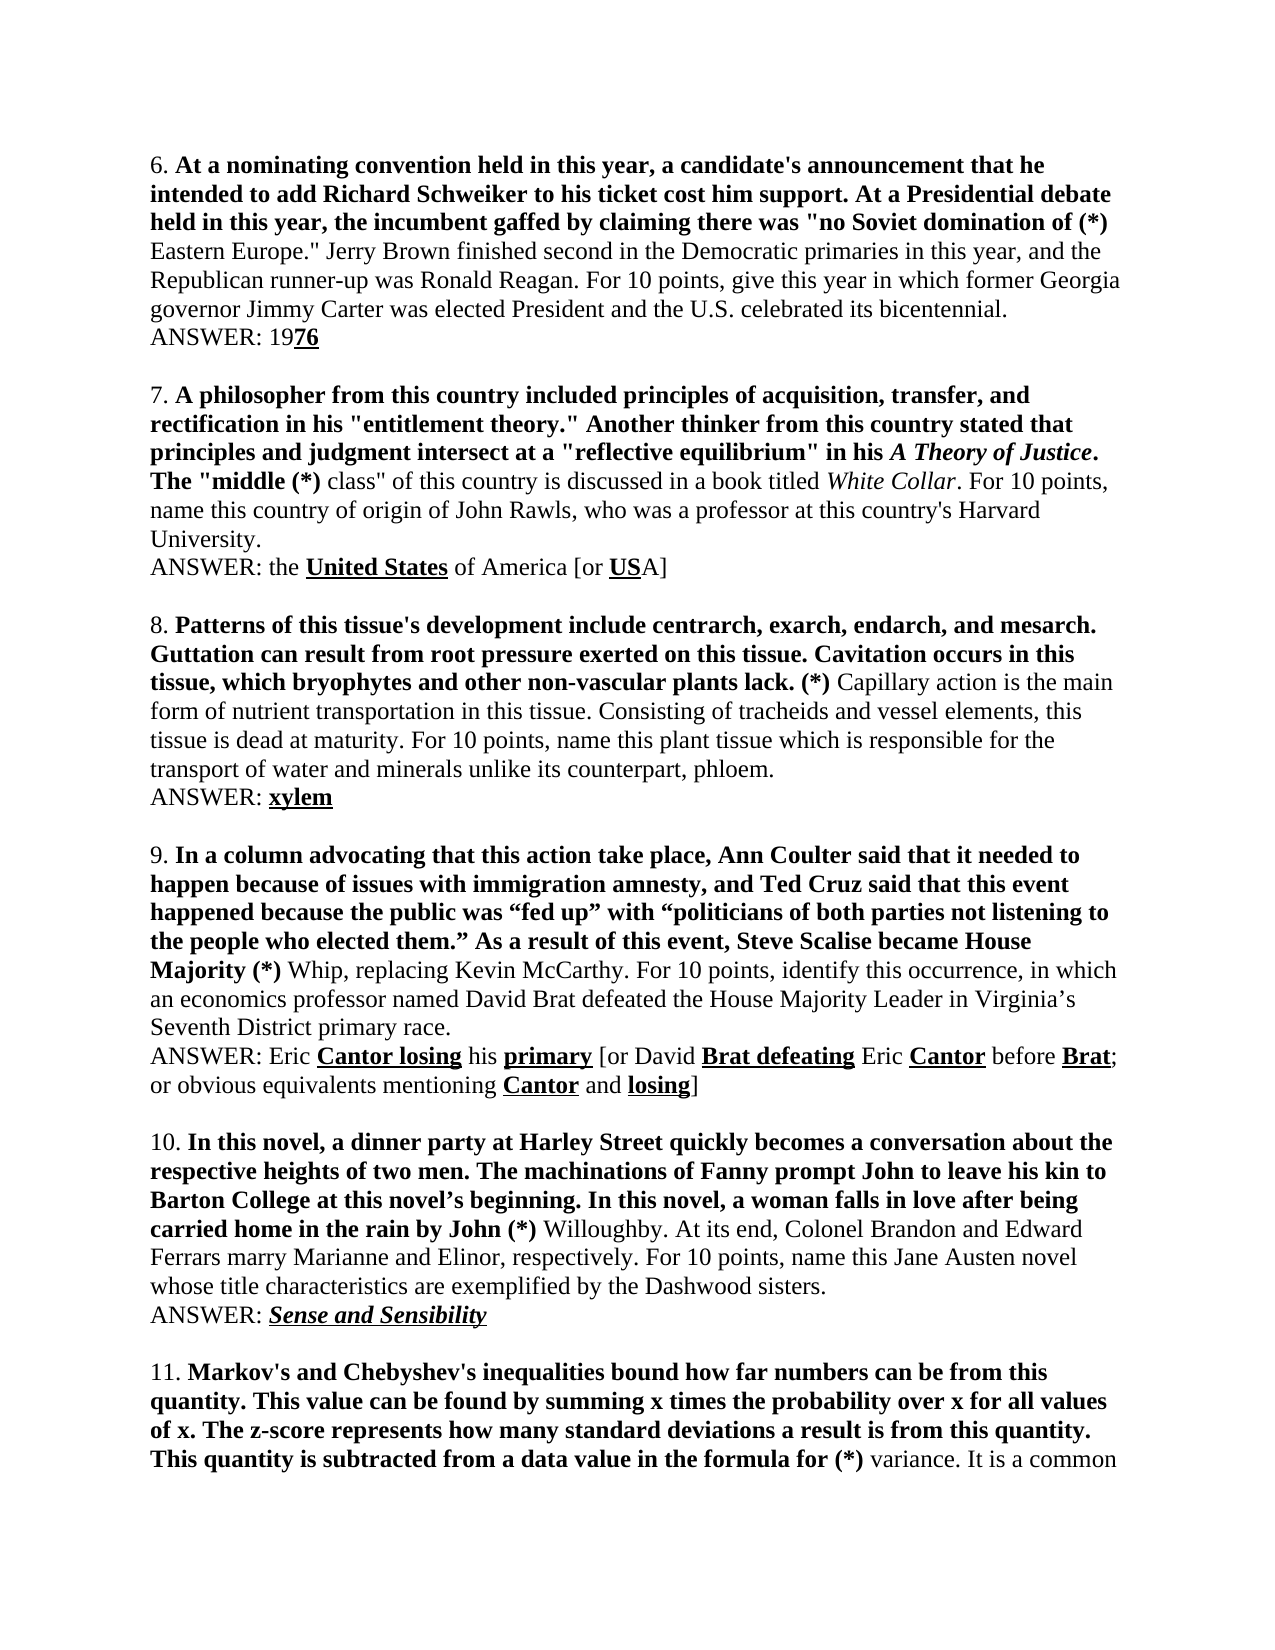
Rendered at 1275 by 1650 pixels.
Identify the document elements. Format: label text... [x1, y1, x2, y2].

text 8. Patterns of this tissue's development include centrarch, exarch, endarch, and mesarch. Guttation can result from root pressure exerted on this tissue. Cavitation occurs in this tissue, which bryophytes and other non-vascular plants lack. (*) Capillary action is the main form of nutrient transportation in this tissue. Consisting of tracheids and vessel elements, this tissue is dead at maturity. For 10 points, name this plant tissue which is responsible for the transport of water and minerals unlike its counterpart, phloem. [150, 610, 1125, 782]
text ANSWER: Eric Cantor losing his primary [or David Brat defeating Eric Cantor before Brat; or obvious equivalents mentioning Cantor and losing] [150, 1041, 1125, 1099]
text ANSWER: Sense and Sensibility [150, 1300, 1125, 1329]
text 7. A philosopher from this country included principles of acquisition, transfer, and rectification in his "entitlement theory." Another thinker from this country stated that principles and judgment intersect at a "reflective equilibrium" in his A Theory of Justice. The "middle (*) class" of this country is discussed in a book titled White Collar. For 10 points, name this country of origin of John Rawls, who was a professor at this country's Harvard University. [150, 380, 1125, 552]
text ANSWER: xylem [150, 782, 1125, 811]
text 6. At a nominating convention held in this year, a candidate's announcement that he intended to add Richard Schweiker to his ticket cost him support. At a Presidential debate held in this year, the incumbent gaffed by claiming there was "no Soviet domination of (*) Eastern Europe." Jerry Brown finished second in the Democratic primaries in this year, and the Republican runner-up was Ronald Reagan. For 10 points, give this year in which former Georgia governor Jimmy Carter was elected President and the U.S. celebrated its bicentennial. [150, 150, 1125, 322]
text 10. In this novel, a dinner party at Harley Street quickly becomes a conversation about the respective heights of two men. The machinations of Fanny prompt John to leave his kin to Barton College at this novel’s beginning. In this novel, a woman falls in love after being carried home in the rain by John (*) Willoughby. At its end, Colonel Brandon and Edward Ferrars marry Marianne and Elinor, respectively. For 10 points, name this Jane Austen novel whose title characteristics are exemplified by the Dashwood sisters. [150, 1127, 1125, 1300]
text 9. In a column advocating that this action take place, Ann Coulter said that it needed to happen because of issues with immigration amnesty, and Ted Cruz said that this event happened because the public was “fed up” with “politicians of both parties not listening to the people who elected them.” As a result of this event, Steve Scalise became House Majority (*) Whip, replacing Kevin McCarthy. For 10 points, identify this occurrence, in which an economics professor named David Brat defeated the House Majority Leader in Virginia’s Seventh District primary race. [150, 840, 1125, 1041]
text ANSWER: the United States of America [or USA] [150, 552, 1125, 581]
text ANSWER: 1976 [150, 322, 1125, 351]
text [150, 1357, 1125, 1472]
